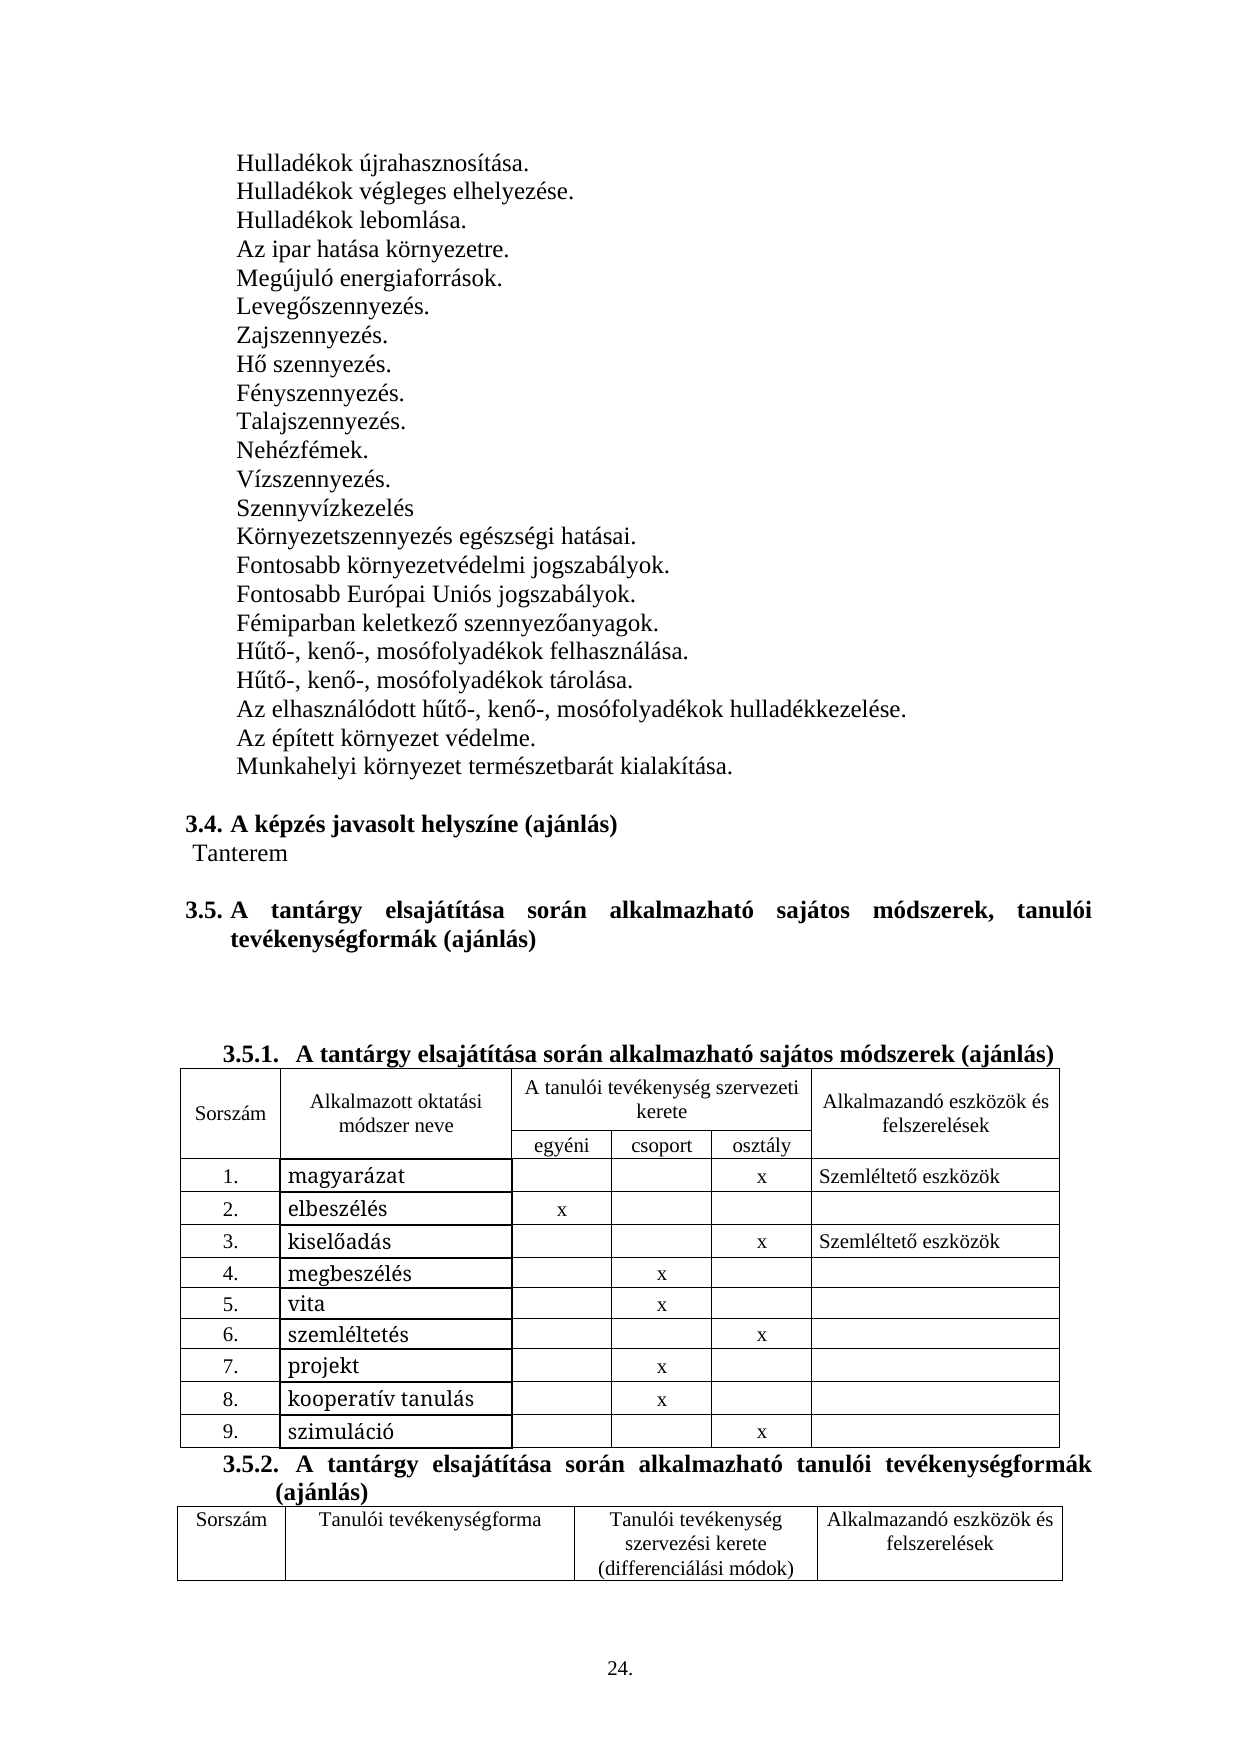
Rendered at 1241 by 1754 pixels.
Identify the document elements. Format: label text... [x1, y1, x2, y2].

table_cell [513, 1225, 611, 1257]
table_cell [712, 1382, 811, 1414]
text Fémiparban keletkező szennyezőanyagok. [236, 608, 1093, 636]
text Fontosabb Európai Uniós jogszabályok. [236, 579, 1093, 608]
text Fényszennyezés. [236, 378, 1093, 406]
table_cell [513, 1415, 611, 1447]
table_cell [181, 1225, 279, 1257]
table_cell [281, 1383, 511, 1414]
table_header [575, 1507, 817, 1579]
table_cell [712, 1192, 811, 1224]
text Hűtő-, kenő-, mosófolyadékok tárolása. [236, 665, 1093, 694]
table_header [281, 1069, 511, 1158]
text Talajszennyezés. [236, 406, 1093, 435]
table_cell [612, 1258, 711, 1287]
text Zajszennyezés. [236, 320, 1093, 349]
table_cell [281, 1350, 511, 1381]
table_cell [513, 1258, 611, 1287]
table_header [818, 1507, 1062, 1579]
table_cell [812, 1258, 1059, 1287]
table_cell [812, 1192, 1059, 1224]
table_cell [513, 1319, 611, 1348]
text Munkahelyi környezet természetbarát kialakítása. [236, 751, 1093, 780]
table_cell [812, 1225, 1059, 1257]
text Az elhasználódott hűtő-, kenő-, mosófolyadékok hulladékkezelése. [236, 694, 1093, 723]
text Hűtő-, kenő-, mosófolyadékok felhasználása. [236, 636, 1093, 665]
list A tantárgy elsajátítása során alkalmazható sajátos módszerek, tanulói tevékenységformák (ajánlás) [185, 895, 1093, 953]
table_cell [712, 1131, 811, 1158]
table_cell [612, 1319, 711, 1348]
list A képzés javasolt helyszíne (ajánlás) [185, 809, 1093, 838]
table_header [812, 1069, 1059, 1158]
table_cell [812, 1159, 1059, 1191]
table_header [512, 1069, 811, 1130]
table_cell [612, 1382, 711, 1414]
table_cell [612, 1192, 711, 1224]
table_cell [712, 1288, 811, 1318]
text Hő szennyezés. [236, 349, 1093, 378]
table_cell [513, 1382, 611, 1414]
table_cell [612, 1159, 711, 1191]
text Levegőszennyezés. [236, 291, 1093, 320]
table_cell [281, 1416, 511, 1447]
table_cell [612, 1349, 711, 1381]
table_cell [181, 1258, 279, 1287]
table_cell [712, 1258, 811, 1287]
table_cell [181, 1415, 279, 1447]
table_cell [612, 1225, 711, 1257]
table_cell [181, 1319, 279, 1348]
list A tantárgy elsajátítása során alkalmazható tanulói tevékenységformák (ajánlás) [223, 1449, 1093, 1506]
text Fontosabb környezetvédelmi jogszabályok. [236, 550, 1093, 579]
list A tantárgy elsajátítása során alkalmazható sajátos módszerek (ajánlás) [223, 1039, 1093, 1068]
text Megújuló energiaforrások. [236, 263, 1093, 291]
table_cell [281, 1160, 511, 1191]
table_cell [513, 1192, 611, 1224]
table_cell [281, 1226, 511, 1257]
text Környezetszennyezés egészségi hatásai. [236, 521, 1093, 550]
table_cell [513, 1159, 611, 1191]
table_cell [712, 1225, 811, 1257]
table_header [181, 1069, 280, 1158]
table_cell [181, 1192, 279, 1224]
text Szennyvízkezelés [236, 493, 1093, 521]
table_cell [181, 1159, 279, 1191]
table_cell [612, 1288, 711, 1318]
text Hulladékok újrahasznosítása. [236, 148, 1093, 176]
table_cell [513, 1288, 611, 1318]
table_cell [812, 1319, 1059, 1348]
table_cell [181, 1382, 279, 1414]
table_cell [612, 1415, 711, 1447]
text Hulladékok végleges elhelyezése. [236, 176, 1093, 205]
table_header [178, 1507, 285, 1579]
text Tanterem [192, 838, 1093, 866]
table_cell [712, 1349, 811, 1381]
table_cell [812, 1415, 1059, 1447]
text Hulladékok lebomlása. [236, 205, 1093, 234]
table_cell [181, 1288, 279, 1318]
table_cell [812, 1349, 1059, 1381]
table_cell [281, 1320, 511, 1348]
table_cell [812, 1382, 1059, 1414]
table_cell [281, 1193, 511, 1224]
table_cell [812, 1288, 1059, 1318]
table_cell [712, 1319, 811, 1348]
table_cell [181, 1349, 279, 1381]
text Vízszennyezés. [236, 464, 1093, 493]
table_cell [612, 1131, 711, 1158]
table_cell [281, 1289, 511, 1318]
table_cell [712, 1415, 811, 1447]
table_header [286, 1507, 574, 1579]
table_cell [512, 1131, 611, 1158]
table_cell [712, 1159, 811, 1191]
text Az épített környezet védelme. [236, 723, 1093, 751]
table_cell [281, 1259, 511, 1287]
text Nehézfémek. [236, 435, 1093, 464]
text Az ipar hatása környezetre. [236, 234, 1093, 263]
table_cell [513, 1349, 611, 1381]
